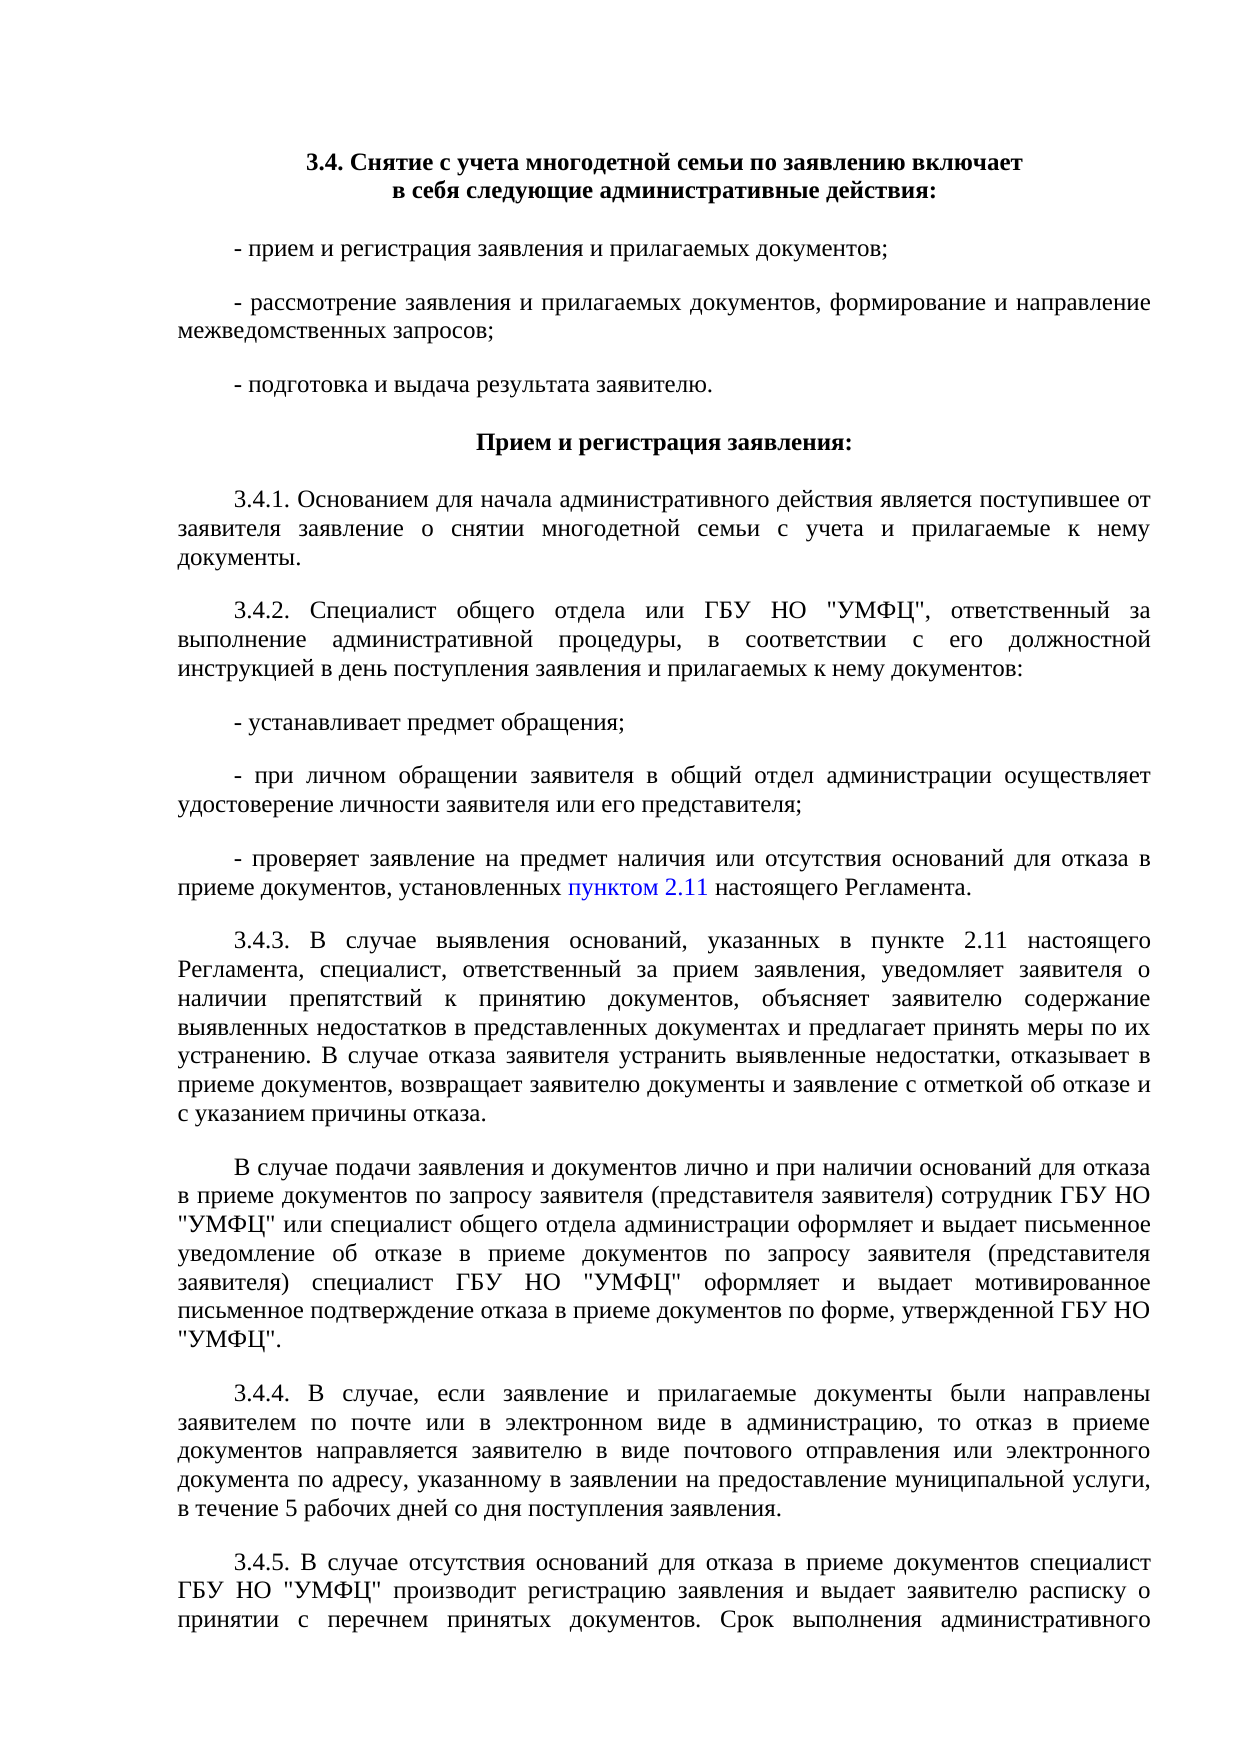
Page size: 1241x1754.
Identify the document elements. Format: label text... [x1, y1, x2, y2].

text - проверяет заявление на предмет наличия или отсутствия оснований для отказа в приеме документов, установленных пунктом 2.11 настоящего Регламента. [177, 843, 1152, 901]
text 3.4.2. Специалист общего отдела или ГБУ НО "УМФЦ", ответственный за выполнение административной процедуры, в соответствии с его должностной инструкцией в день поступления заявления и прилагаемых к нему документов: [177, 596, 1152, 682]
text 3.4.4. В случае, если заявление и прилагаемые документы были направлены заявителем по почте или в электронном виде в администрацию, то отказ в приеме документов направляется заявителю в виде почтового отправления или электронного документа по адресу, указанному в заявлении на предоставление муниципальной услуги, в течение 5 рабочих дней со дня поступления заявления. [177, 1378, 1152, 1522]
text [177, 1547, 1152, 1633]
text В случае подачи заявления и документов лично и при наличии оснований для отказа в приеме документов по запросу заявителя (представителя заявителя) сотрудник ГБУ НО "УМФЦ" или специалист общего отдела администрации оформляет и выдает письменное уведомление об отказе в приеме документов по запросу заявителя (представителя заявителя) специалист ГБУ НО "УМФЦ" оформляет и выдает мотивированное письменное подтверждение отказа в приеме документов по форме, утвержденной ГБУ НО "УМФЦ". [177, 1152, 1152, 1353]
text 3.4.1. Основанием для начала административного действия является поступившее от заявителя заявление о снятии многодетной семьи с учета и прилагаемые к нему документы. [177, 484, 1152, 571]
text - рассмотрение заявления и прилагаемых документов, формирование и направление межведомственных запросов; [177, 287, 1152, 344]
text 3.4.3. В случае выявления оснований, указанных в пункте 2.11 настоящего Регламента, специалист, ответственный за прием заявления, уведомляет заявителя о наличии препятствий к принятию документов, объясняет заявителю содержание выявленных недостатков в представленных документах и предлагает принять меры по их устранению. В случае отказа заявителя устранить выявленные недостатки, отказывает в приеме документов, возвращает заявителю документы и заявление с отметкой об отказе и с указанием причины отказа. [177, 926, 1152, 1127]
title Прием и регистрация заявления: [177, 427, 1152, 456]
text - подготовка и выдача результата заявителю. [177, 369, 1152, 398]
text - устанавливает предмет обращения; [177, 707, 1152, 736]
title 3.4. Снятие с учета многодетной семьи по заявлению включает [177, 147, 1152, 176]
text - при личном обращении заявителя в общий отдел администрации осуществляет удостоверение личности заявителя или его представителя; [177, 761, 1152, 818]
text - прием и регистрация заявления и прилагаемых документов; [177, 233, 1152, 262]
title в себя следующие административные действия: [177, 176, 1152, 204]
